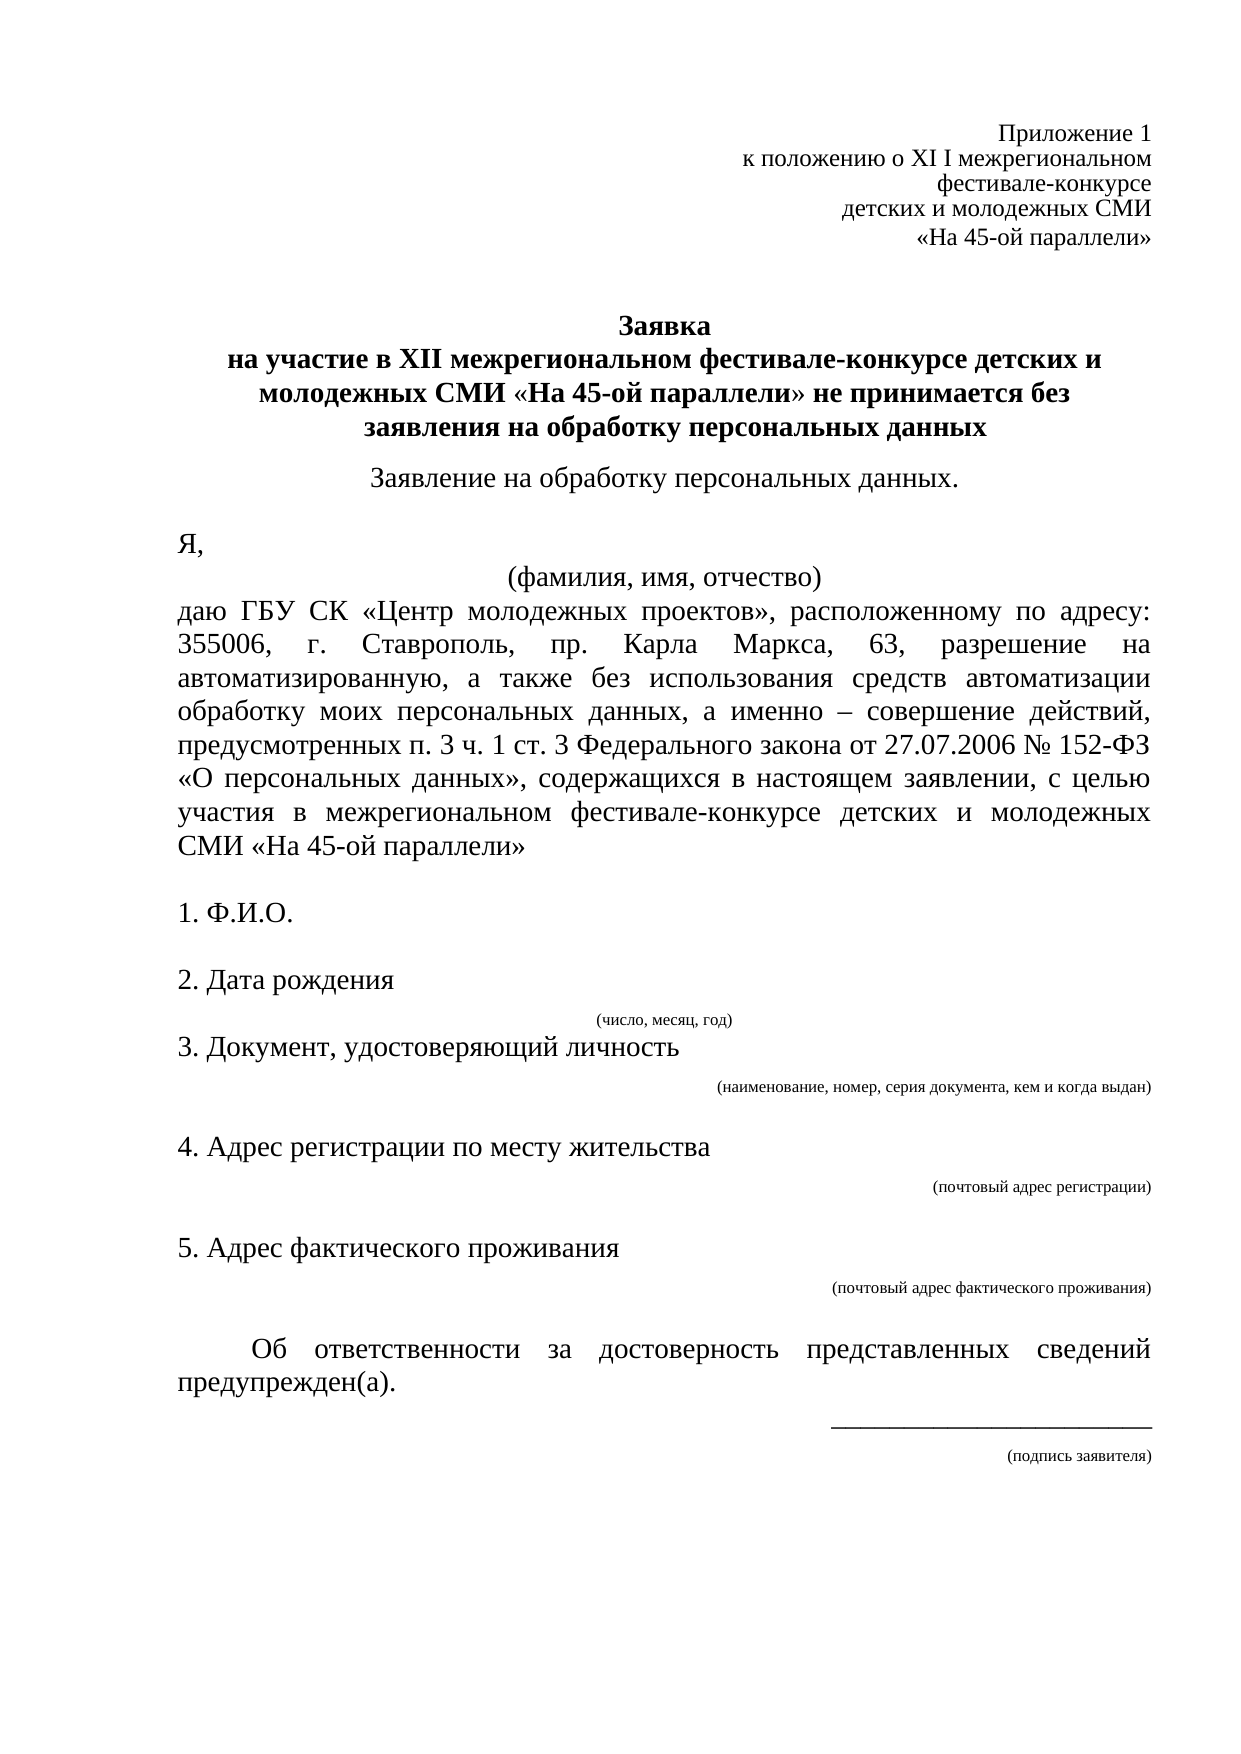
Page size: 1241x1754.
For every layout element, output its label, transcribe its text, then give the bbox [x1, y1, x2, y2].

text (фамилия, имя, отчество) [177, 559, 1152, 593]
text Заявка [177, 308, 1152, 342]
text 5. Адрес фактического проживания [177, 1230, 1152, 1264]
text к положению о XI I межрегиональном [703, 147, 1152, 172]
text 1. Ф.И.О. [177, 895, 1152, 928]
text (подпись заявителя) [177, 1431, 1152, 1465]
text 4. Адрес регистрации по месту жительства [177, 1129, 1152, 1163]
text Я, [177, 526, 1152, 559]
text (наименование, номер, серия документа, кем и когда выдан) [177, 1062, 1152, 1096]
text (число, месяц, год) [177, 995, 1152, 1029]
text на участие в XII межрегиональном фестивале-конкурсе детских и молодежных СМИ «На 45-ой параллели» не принимается без [177, 342, 1152, 409]
text 2. Дата рождения [177, 962, 1152, 995]
text «На 45-ой параллели» [177, 222, 1152, 251]
text (почтовый адрес фактического проживания) [177, 1264, 1152, 1297]
text Об ответственности за достоверность представленных сведений предупрежден(а). [177, 1331, 1152, 1398]
text ______________________ [177, 1398, 1152, 1431]
text фестивале-конкурсе [703, 172, 1152, 197]
text Заявление на обработку персональных данных. [177, 467, 1152, 492]
text детских и молодежных СМИ [703, 197, 1152, 222]
text заявления на обработку персональных данных [177, 409, 1152, 442]
text (почтовый адрес регистрации) [177, 1163, 1152, 1197]
text Приложение 1 [177, 118, 1152, 147]
text 3. Документ, удостоверяющий личность [177, 1029, 1152, 1062]
text даю ГБУ СК «Центр молодежных проектов», расположенному по адресу: . Ставрополь, пр. Карла Маркса, 63, разрешение на автоматизированную, а также без использования средств автоматизации обработку моих персональных данных, а именно – совершение действий, предусмотренных п. 3 ч. 1 ст. 3 Федерального закона от 27.07.2006 № 152-ФЗ «О персональных данных», содержащихся в настоящем заявлении, с целью участия в межрегиональном фестивале-конкурсе детских и молодежных СМИ «На 45-ой параллели» [177, 593, 1152, 861]
